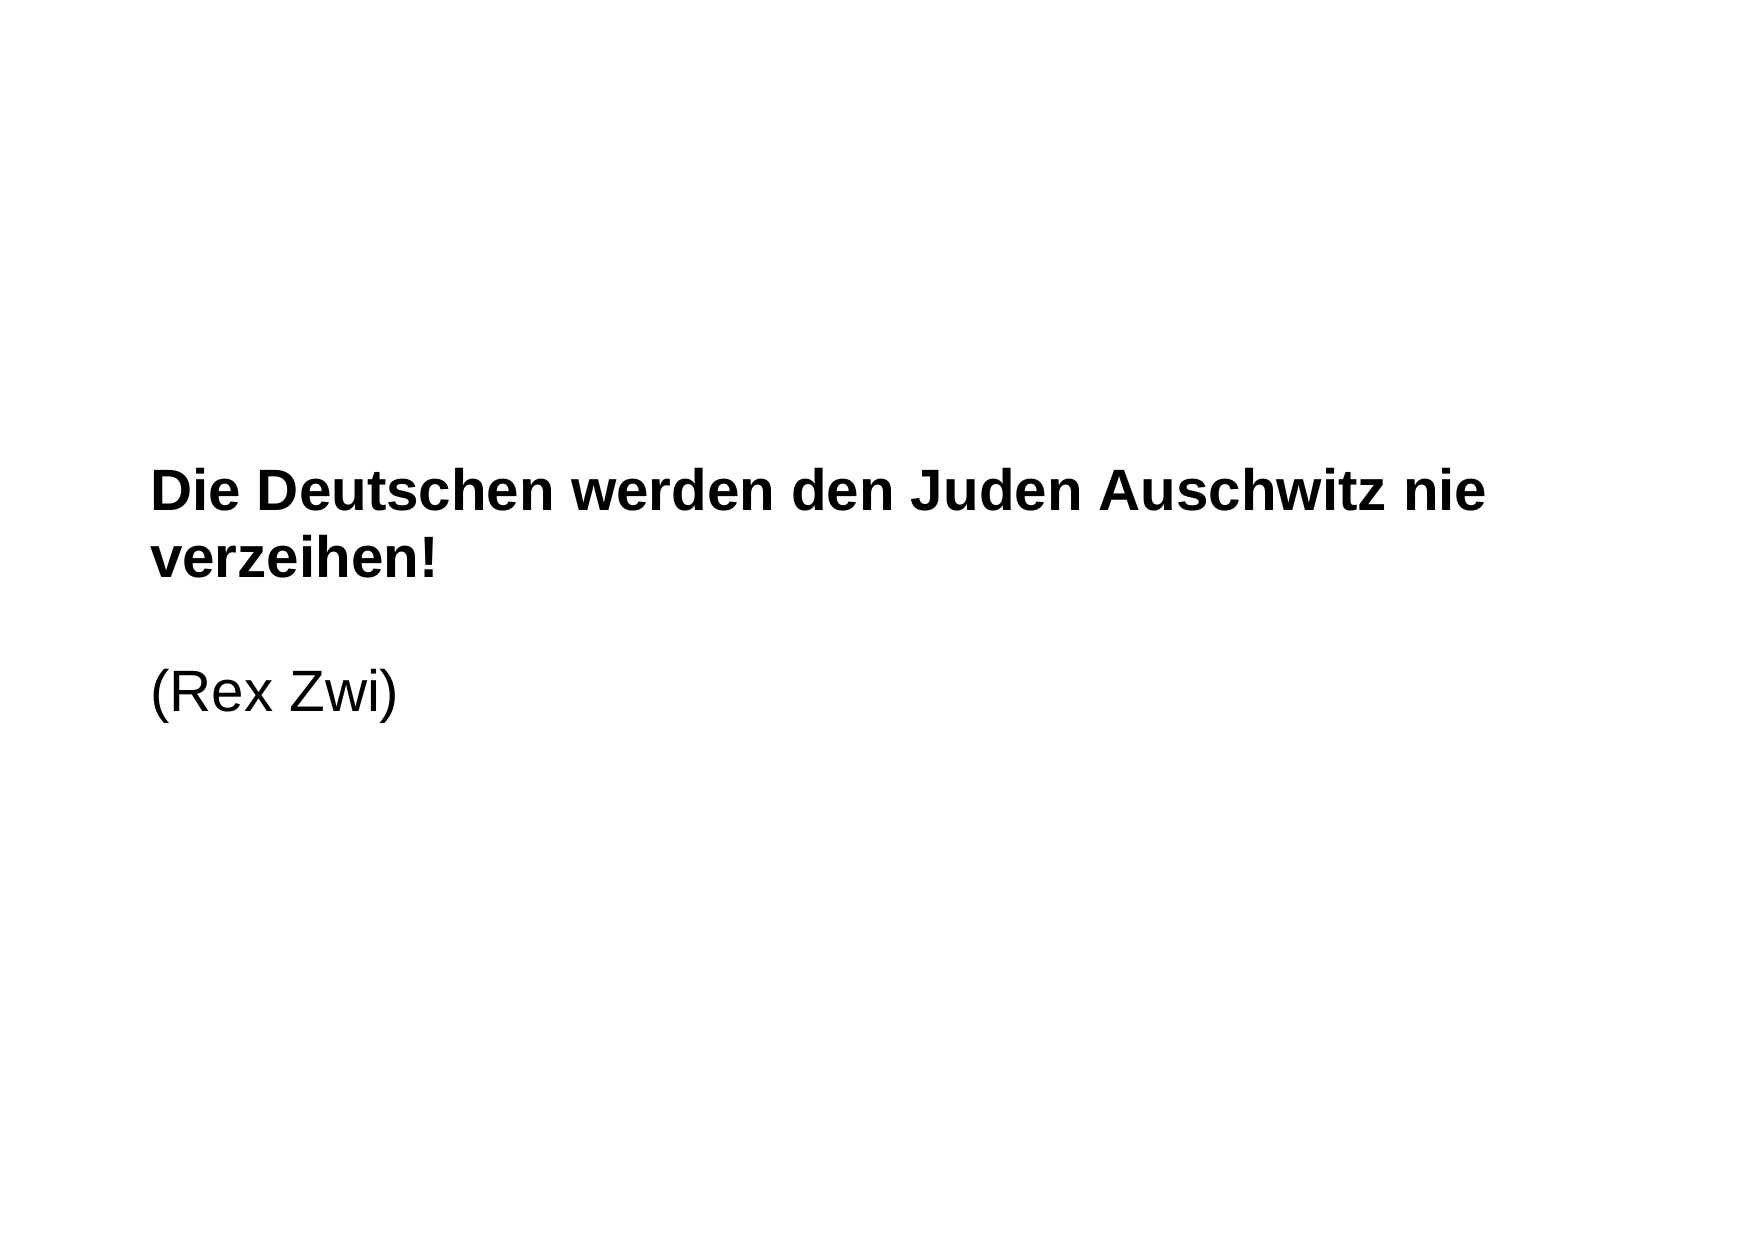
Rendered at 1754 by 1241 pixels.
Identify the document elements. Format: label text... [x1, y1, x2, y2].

text (Rex Zwi) [150, 657, 1604, 724]
text Die Deutschen werden den Juden Auschwitz nie verzeihen! [150, 456, 1604, 590]
